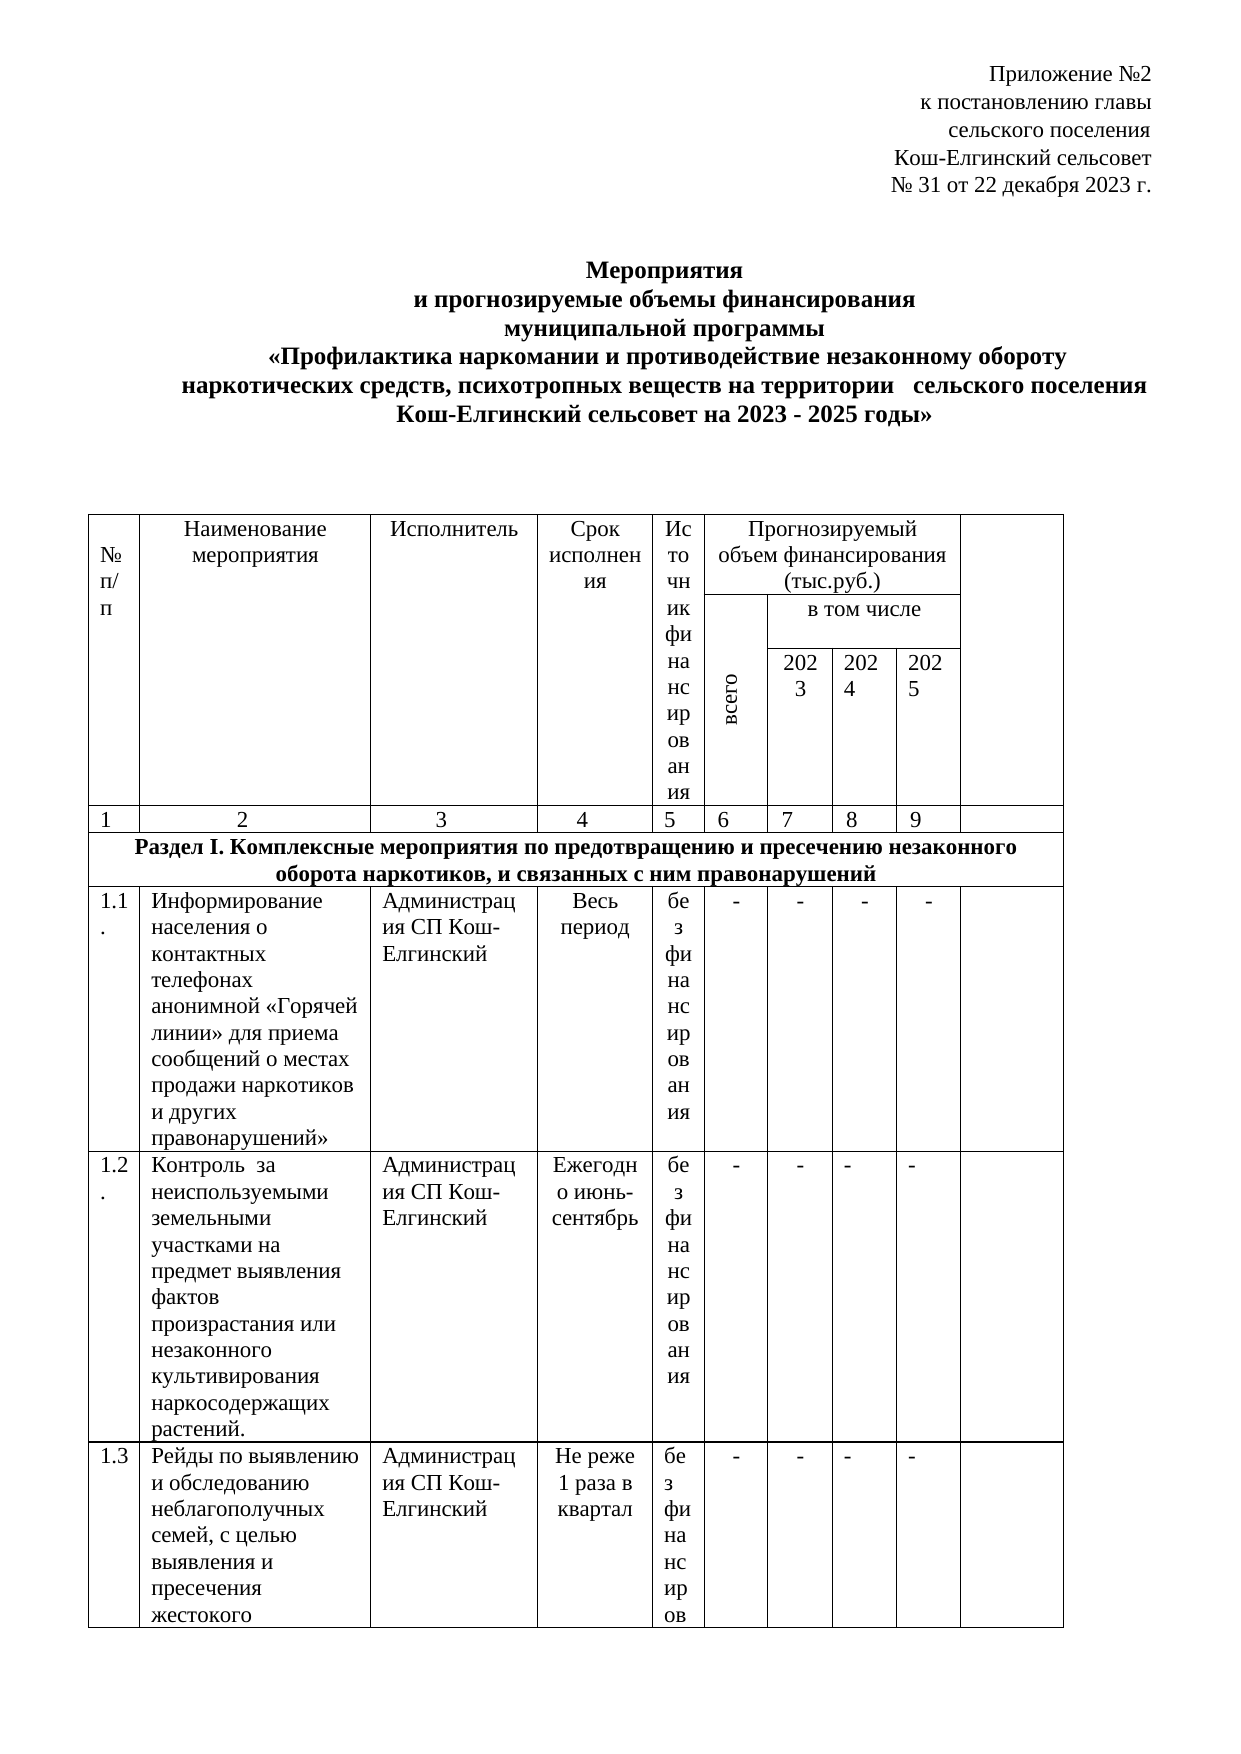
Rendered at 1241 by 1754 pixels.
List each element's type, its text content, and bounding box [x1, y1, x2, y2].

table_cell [538, 1443, 652, 1627]
table_cell в том числе [768, 595, 960, 648]
table_header Наименование мероприятия [140, 515, 370, 805]
text и прогнозируемые объемы финансирования [177, 284, 1152, 313]
table_cell - [897, 1443, 960, 1627]
text Кош-Елгинский сельсовет [177, 142, 1152, 170]
table_cell [89, 806, 139, 832]
table_cell Информирование населения о контактных телефонах анонимной «Горячей линии» для приема сообщений о местах продажи наркотиков и других правонарушений» [140, 887, 370, 1151]
table_cell Администрация СП Кош-Елгинский [371, 1152, 537, 1441]
table_header Прогнозируемый объем финансирования (тыс.руб.) [705, 515, 960, 594]
text муниципальной программы [177, 313, 1152, 341]
table_header Источник финансирования [653, 515, 704, 805]
table_cell 1.1. [89, 887, 139, 1151]
table_cell 1.2. [89, 1152, 139, 1441]
table_header Срок исполнения [538, 515, 652, 805]
table_cell - [705, 1152, 767, 1441]
table_cell [705, 806, 767, 832]
table_cell Ежегодно июнь-сентябрь [538, 1152, 652, 1441]
table_cell без финансирования [653, 887, 704, 1151]
table_cell [768, 806, 832, 832]
table_cell [653, 806, 704, 832]
table_cell всего [705, 595, 767, 805]
table_header № п/п [89, 515, 139, 805]
table_cell [961, 1443, 1063, 1627]
table_cell [538, 806, 652, 832]
table_cell - [897, 887, 960, 1151]
table_cell [371, 806, 537, 832]
table_cell - [833, 1443, 896, 1627]
text Мероприятия [177, 255, 1152, 284]
table_cell - [833, 887, 896, 1151]
table_cell без финансирования [653, 1152, 704, 1441]
table_cell 1.3 [89, 1443, 139, 1627]
table_cell - [768, 887, 832, 1151]
text Приложение №2 [177, 59, 1152, 87]
table_cell без финансирования [653, 1443, 704, 1627]
text к постановлению главы [177, 87, 1152, 114]
table_cell Контроль за неиспользуемыми земельными участками на предмет выявления фактов произрастания или незаконного культивирования наркосодержащих растений. [140, 1152, 370, 1441]
table_cell - [705, 1443, 767, 1627]
table_cell [833, 806, 896, 832]
table_cell - [897, 1152, 960, 1441]
table_cell 2024 [833, 649, 896, 805]
text «Профилактика наркомании и противодействие незаконному обороту наркотических средств, психотропных веществ на территории сельского поселения Кош-Елгинский сельсовет на 2023 - 2025 годы» [177, 341, 1152, 428]
table_cell 2023 [768, 649, 832, 805]
table_cell [961, 887, 1063, 1151]
table_cell [961, 806, 1063, 832]
table_cell [140, 806, 370, 832]
table_cell 2025 [897, 649, 960, 805]
table_cell - [833, 1152, 896, 1441]
table_cell [961, 1152, 1063, 1441]
text № 31 от 22 декабря 2023 г. [177, 170, 1152, 198]
table_cell Весь период [538, 887, 652, 1151]
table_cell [140, 1443, 370, 1627]
table_cell [897, 806, 960, 832]
table_cell - [768, 1443, 832, 1627]
table_cell - [768, 1152, 832, 1441]
table_header [961, 515, 1063, 805]
table_cell Администрация СП Кош-Елгинский [371, 887, 537, 1151]
table_cell - [705, 887, 767, 1151]
text сельского поселения [177, 114, 1152, 142]
table_header Исполнитель [371, 515, 537, 805]
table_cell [371, 1443, 537, 1627]
table_cell Раздел I. Комплексные мероприятия по предотвращению и пресечению незаконного оборота наркотиков, и связанных с ним правонарушений [89, 833, 1063, 886]
